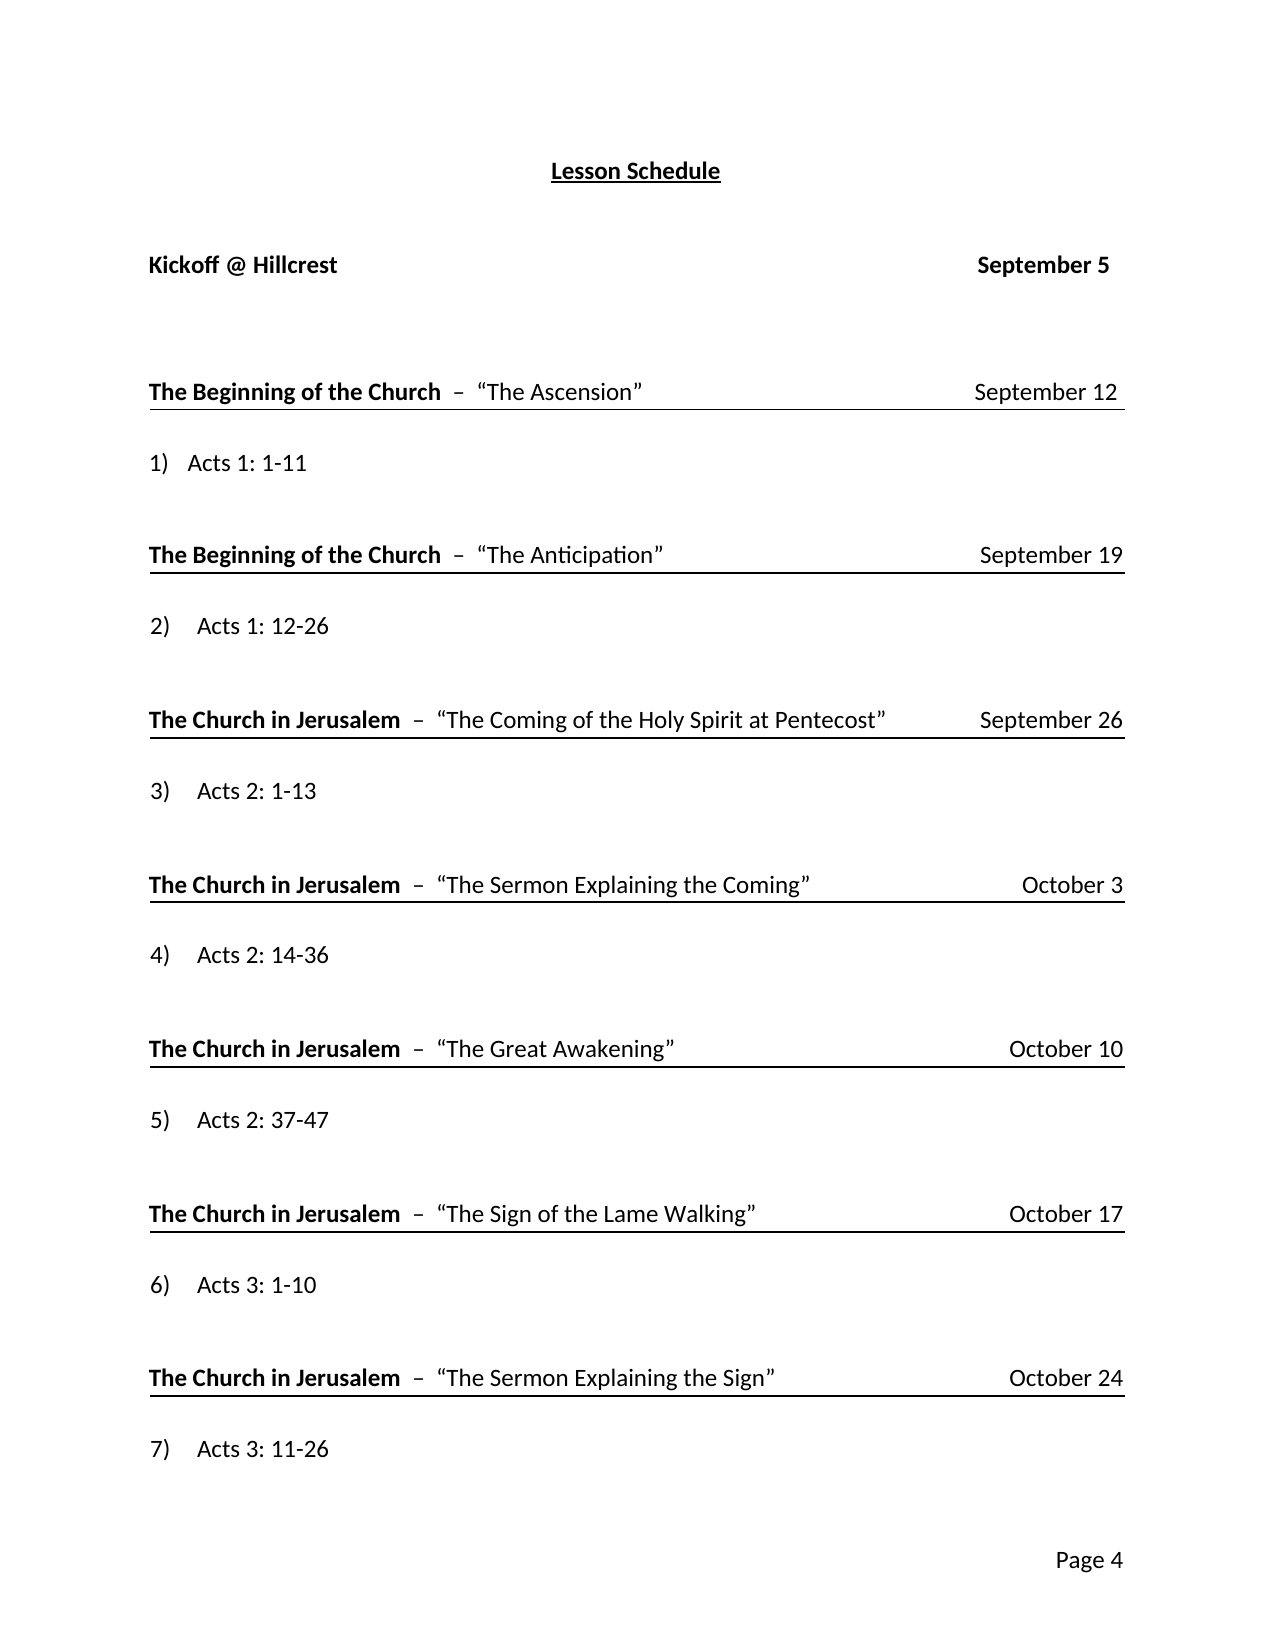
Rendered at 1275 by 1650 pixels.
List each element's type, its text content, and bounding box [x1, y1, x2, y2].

list Acts 1: 1-11 [148, 447, 1123, 477]
subtitle The Beginning of the Church – “The Ascension” September 12 [148, 376, 1123, 406]
text The Church in Jerusalem – “The Sermon Explaining the Sign” October 24 [148, 1363, 1123, 1393]
subtitle The Beginning of the Church – “The Anticipation” September 19 [148, 539, 1123, 570]
list Acts 3: 1-10 [150, 1269, 1123, 1299]
list Acts 2: 14-36 [150, 940, 1123, 970]
list Acts 2: 1-13 [150, 775, 1123, 806]
text The Church in Jerusalem – “The Sermon Explaining the Coming” October 3 [148, 869, 1123, 899]
text Lesson Schedule [148, 155, 1123, 185]
list Acts 2: 37-47 [150, 1104, 1123, 1135]
list Acts 3: 11-26 [150, 1433, 1123, 1464]
text The Church in Jerusalem – “The Coming of the Holy Spirit at Pentecost” September 26 [148, 704, 1123, 735]
subtitle Kickoff @ Hillcrest September 5 [148, 249, 1123, 279]
text The Church in Jerusalem – “The Sign of the Lame Walking” October 17 [148, 1198, 1123, 1228]
text The Church in Jerusalem – “The Great Awakening” October 10 [148, 1033, 1123, 1064]
list Acts 1: 12-26 [150, 611, 1123, 641]
